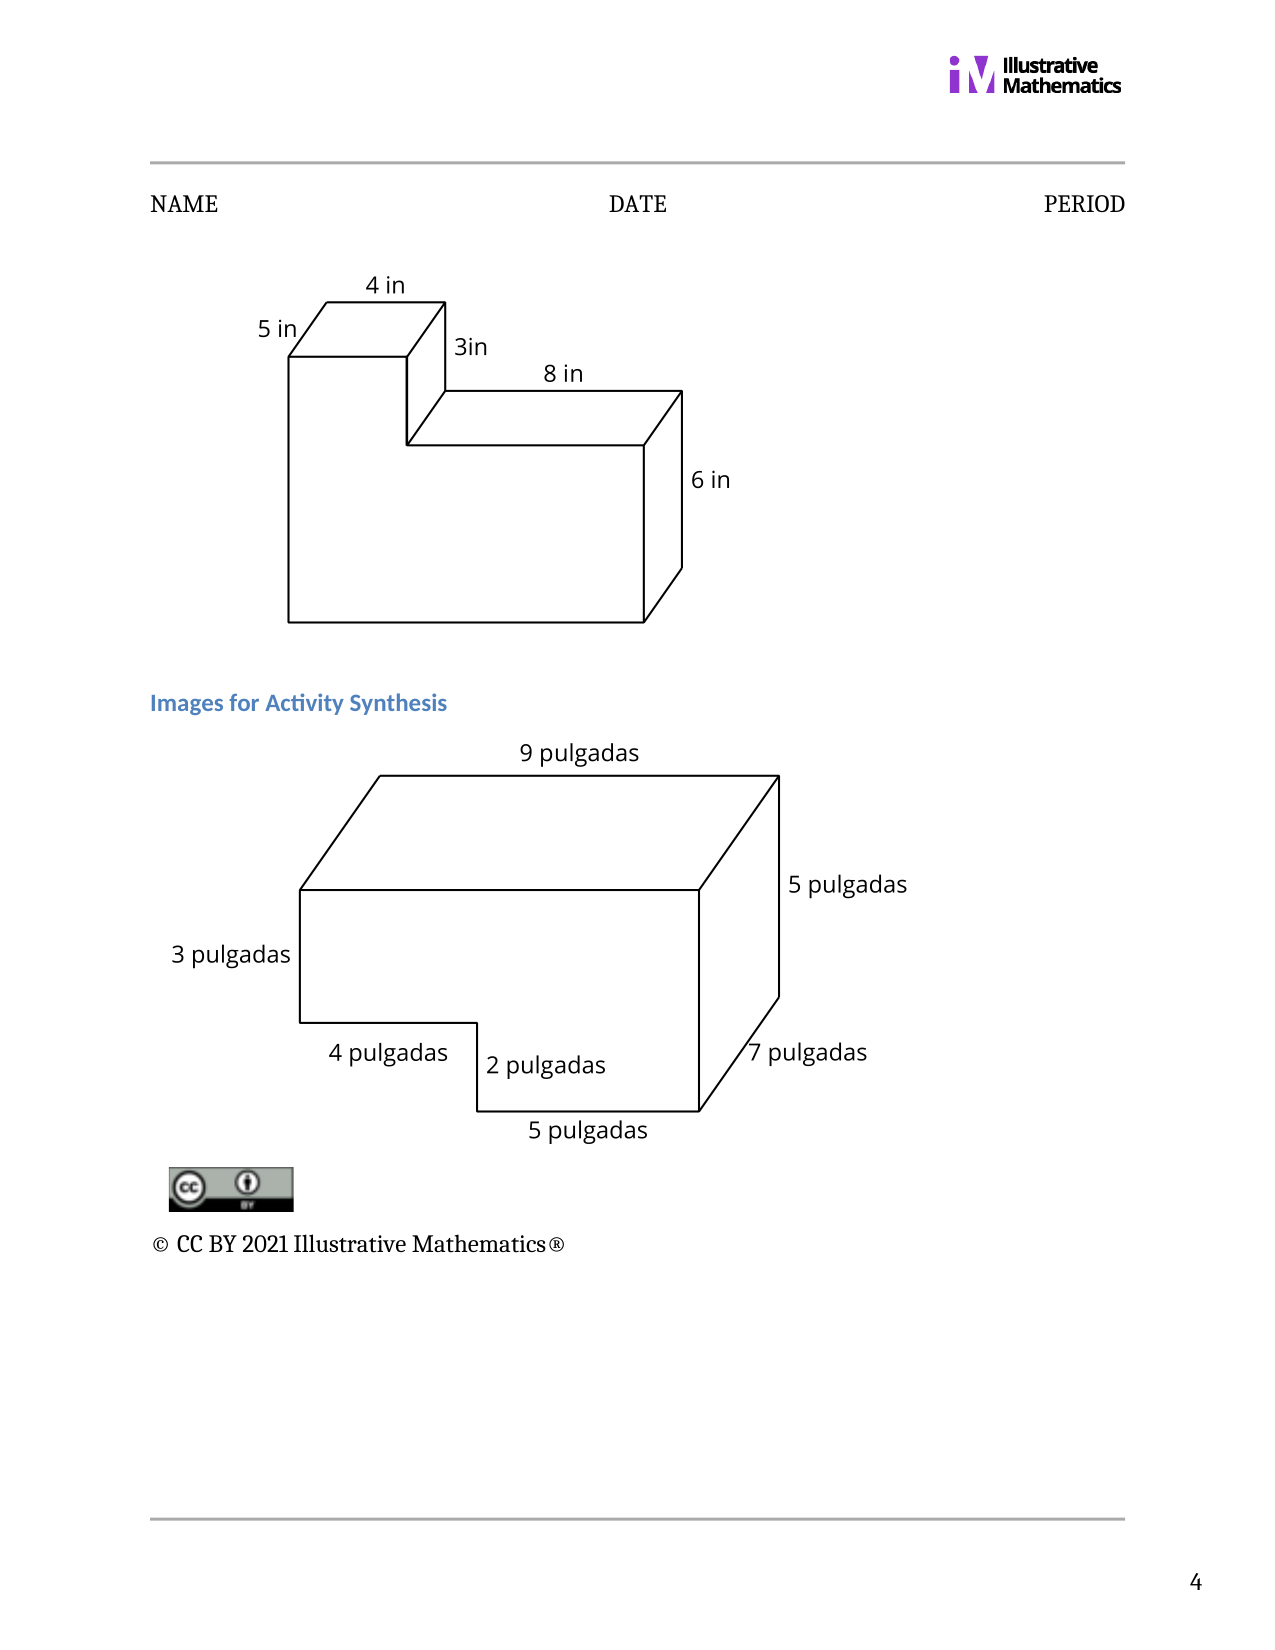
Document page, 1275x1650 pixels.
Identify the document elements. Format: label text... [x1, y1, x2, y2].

text © CC BY 2021 Illustrative Mathematics® [150, 1230, 1125, 1259]
picture [168, 1167, 294, 1212]
picture [168, 736, 938, 1149]
picture [949, 55, 1121, 93]
subtitle Images for Activity Synthesis [150, 687, 1125, 718]
picture [243, 247, 732, 660]
